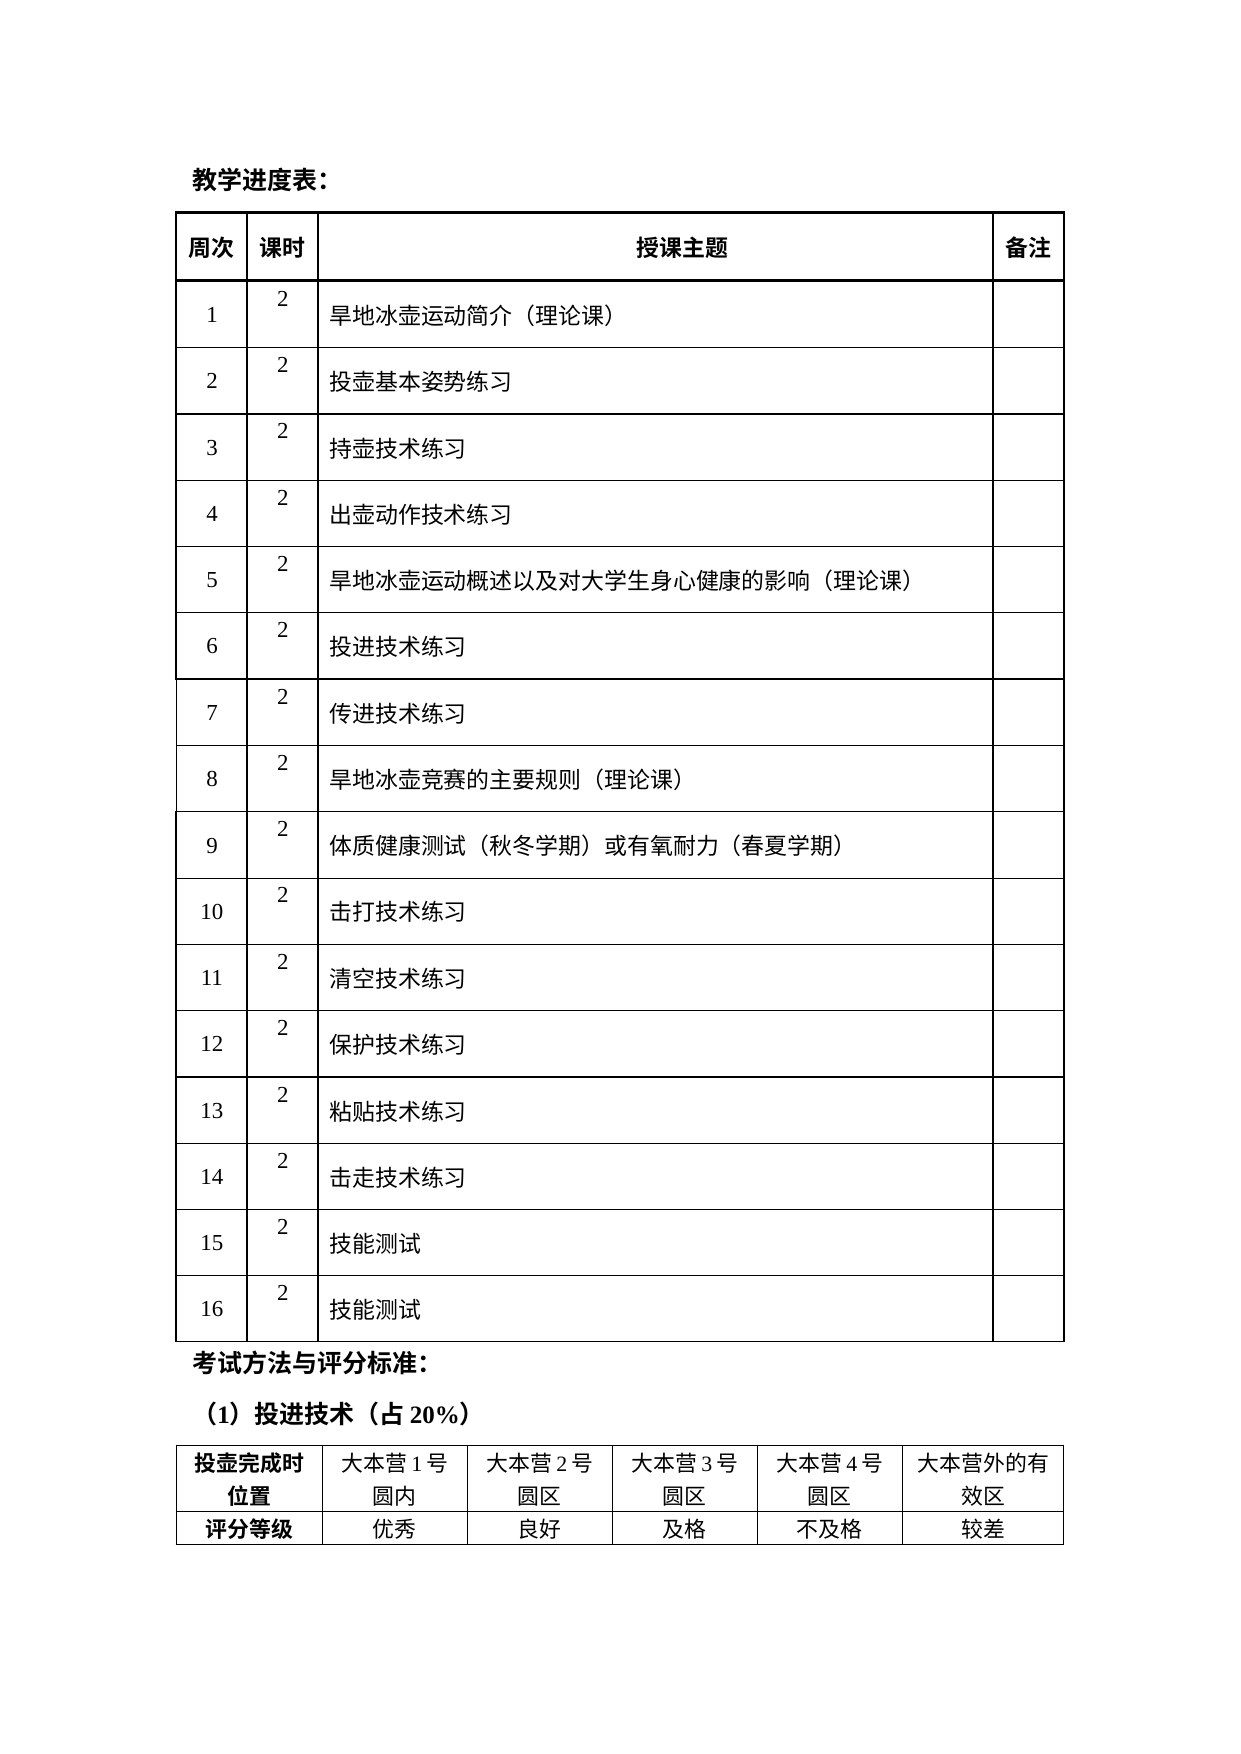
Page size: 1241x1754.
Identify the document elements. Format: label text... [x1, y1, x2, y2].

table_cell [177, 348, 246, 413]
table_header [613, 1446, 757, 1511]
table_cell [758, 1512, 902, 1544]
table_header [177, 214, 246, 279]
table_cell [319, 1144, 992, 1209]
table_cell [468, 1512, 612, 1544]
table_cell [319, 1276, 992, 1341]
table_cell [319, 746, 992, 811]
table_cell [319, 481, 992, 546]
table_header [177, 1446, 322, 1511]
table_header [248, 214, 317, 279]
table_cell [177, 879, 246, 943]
text 教学进度表： [142, 146, 1098, 211]
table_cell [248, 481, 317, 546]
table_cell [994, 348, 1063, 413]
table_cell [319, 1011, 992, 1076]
text 考试方法与评分标准： [142, 1342, 1098, 1380]
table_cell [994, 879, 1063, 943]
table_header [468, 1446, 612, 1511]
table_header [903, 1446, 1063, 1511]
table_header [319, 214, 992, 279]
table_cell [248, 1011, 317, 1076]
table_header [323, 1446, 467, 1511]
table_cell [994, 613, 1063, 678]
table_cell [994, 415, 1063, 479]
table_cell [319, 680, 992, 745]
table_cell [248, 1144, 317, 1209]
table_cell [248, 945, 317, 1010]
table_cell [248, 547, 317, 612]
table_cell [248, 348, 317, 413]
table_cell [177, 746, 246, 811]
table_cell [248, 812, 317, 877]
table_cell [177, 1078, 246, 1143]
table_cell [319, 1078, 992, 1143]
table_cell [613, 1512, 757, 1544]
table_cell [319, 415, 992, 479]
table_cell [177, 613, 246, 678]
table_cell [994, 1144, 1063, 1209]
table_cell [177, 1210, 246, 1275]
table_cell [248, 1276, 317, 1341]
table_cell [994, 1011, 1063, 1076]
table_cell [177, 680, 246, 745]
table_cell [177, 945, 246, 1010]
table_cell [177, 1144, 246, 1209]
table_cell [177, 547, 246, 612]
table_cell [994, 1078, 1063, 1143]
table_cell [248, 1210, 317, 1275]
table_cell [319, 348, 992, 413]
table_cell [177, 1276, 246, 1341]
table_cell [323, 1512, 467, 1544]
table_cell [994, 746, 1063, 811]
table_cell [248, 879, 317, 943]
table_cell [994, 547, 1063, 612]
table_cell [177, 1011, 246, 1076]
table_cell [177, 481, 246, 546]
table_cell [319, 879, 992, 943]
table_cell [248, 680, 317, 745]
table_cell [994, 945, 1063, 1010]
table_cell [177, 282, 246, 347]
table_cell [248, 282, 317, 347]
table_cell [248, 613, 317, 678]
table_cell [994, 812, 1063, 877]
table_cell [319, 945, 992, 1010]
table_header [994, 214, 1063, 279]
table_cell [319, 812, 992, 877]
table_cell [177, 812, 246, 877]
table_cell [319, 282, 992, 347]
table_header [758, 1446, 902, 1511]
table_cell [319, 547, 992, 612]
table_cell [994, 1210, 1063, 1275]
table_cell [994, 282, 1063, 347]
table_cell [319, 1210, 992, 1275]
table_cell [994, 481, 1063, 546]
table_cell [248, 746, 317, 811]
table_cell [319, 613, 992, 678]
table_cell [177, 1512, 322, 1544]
text （1）投进技术（占20%） [142, 1380, 1098, 1445]
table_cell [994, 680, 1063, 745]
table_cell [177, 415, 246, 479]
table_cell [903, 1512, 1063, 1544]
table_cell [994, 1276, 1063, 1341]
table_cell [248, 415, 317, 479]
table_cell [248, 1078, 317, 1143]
